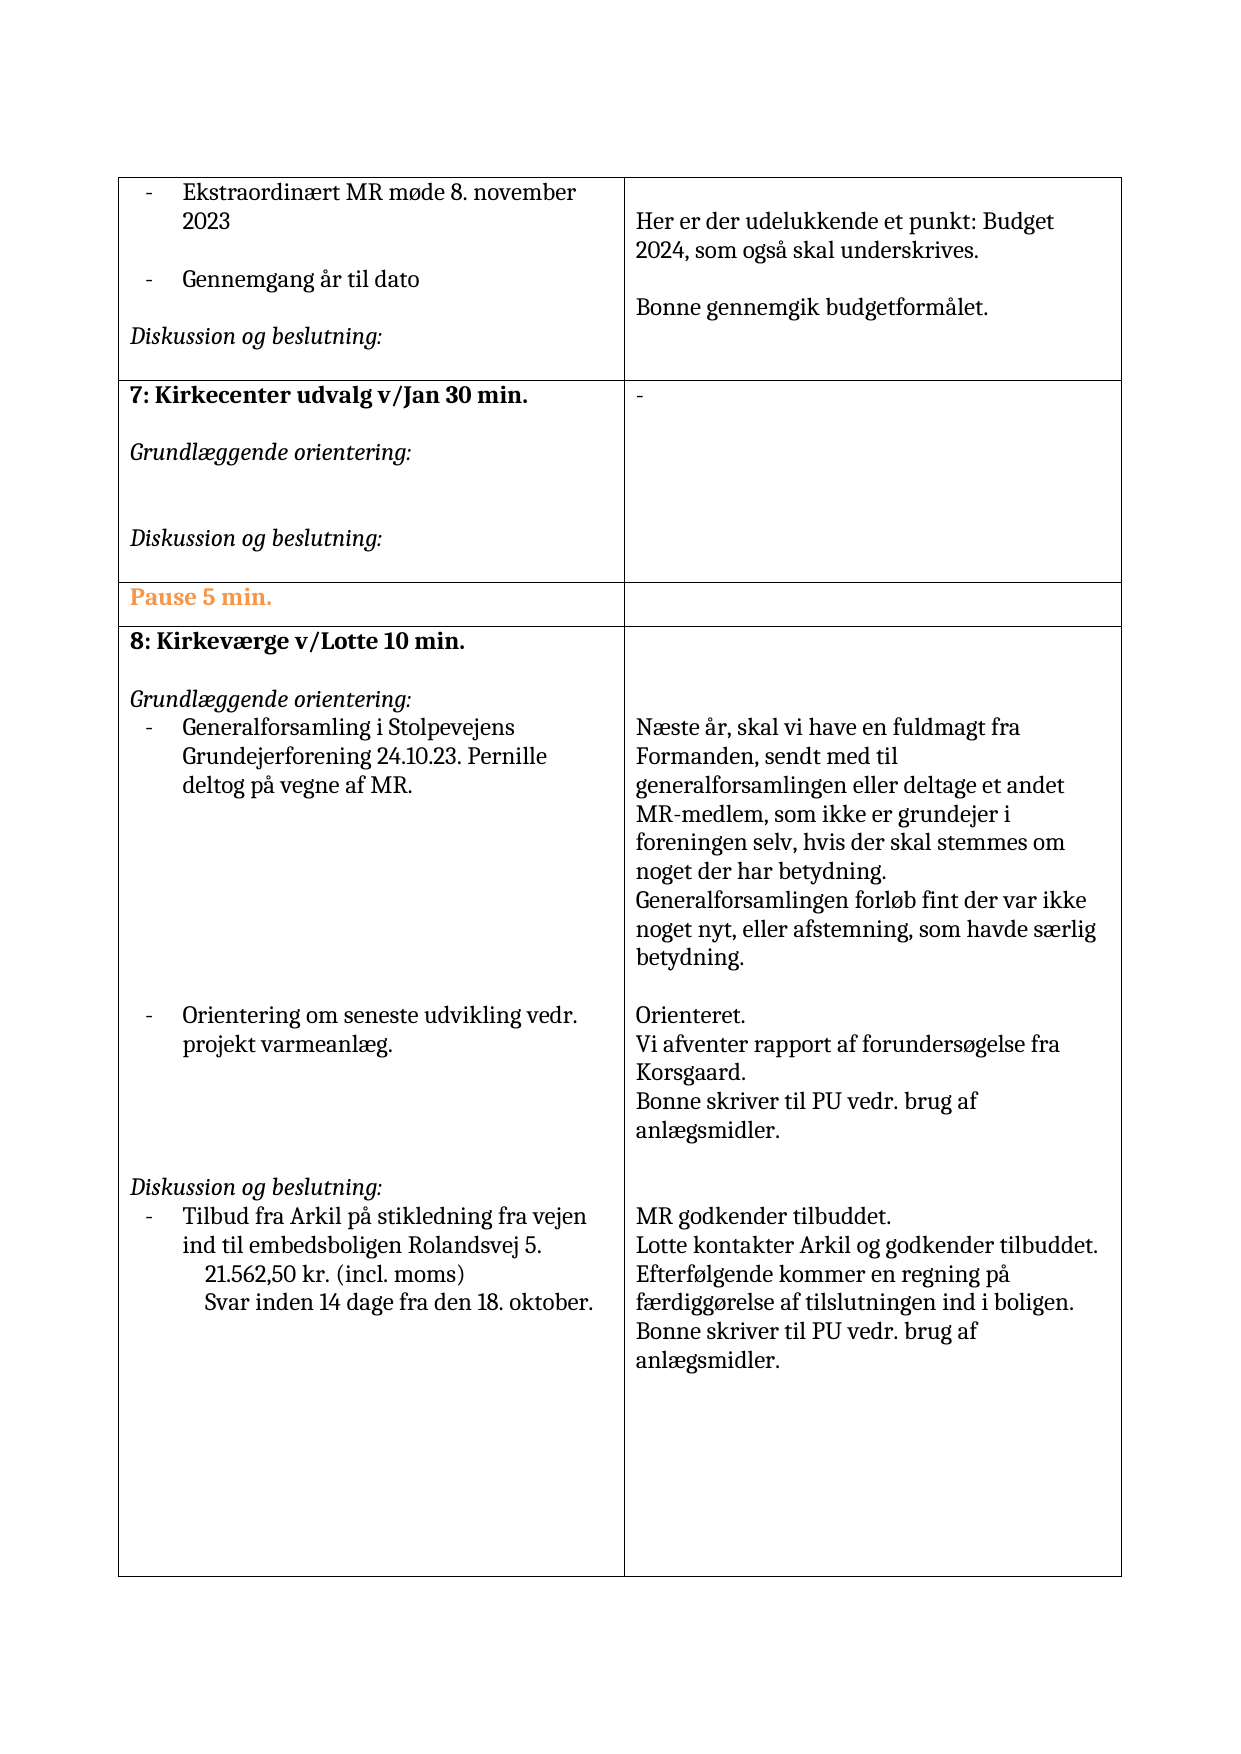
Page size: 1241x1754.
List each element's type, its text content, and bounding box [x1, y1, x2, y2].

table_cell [625, 178, 1121, 379]
table_cell 7: Kirkecenter udvalg v/Jan 30 min. Grundlæggende orientering: Diskussion og beslutning: [119, 381, 624, 582]
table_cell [119, 627, 624, 1576]
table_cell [119, 178, 624, 379]
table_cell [625, 627, 1121, 1576]
table_cell Pause 5 min. [119, 583, 624, 626]
table_cell - [625, 381, 1121, 582]
table_cell [625, 583, 1121, 626]
